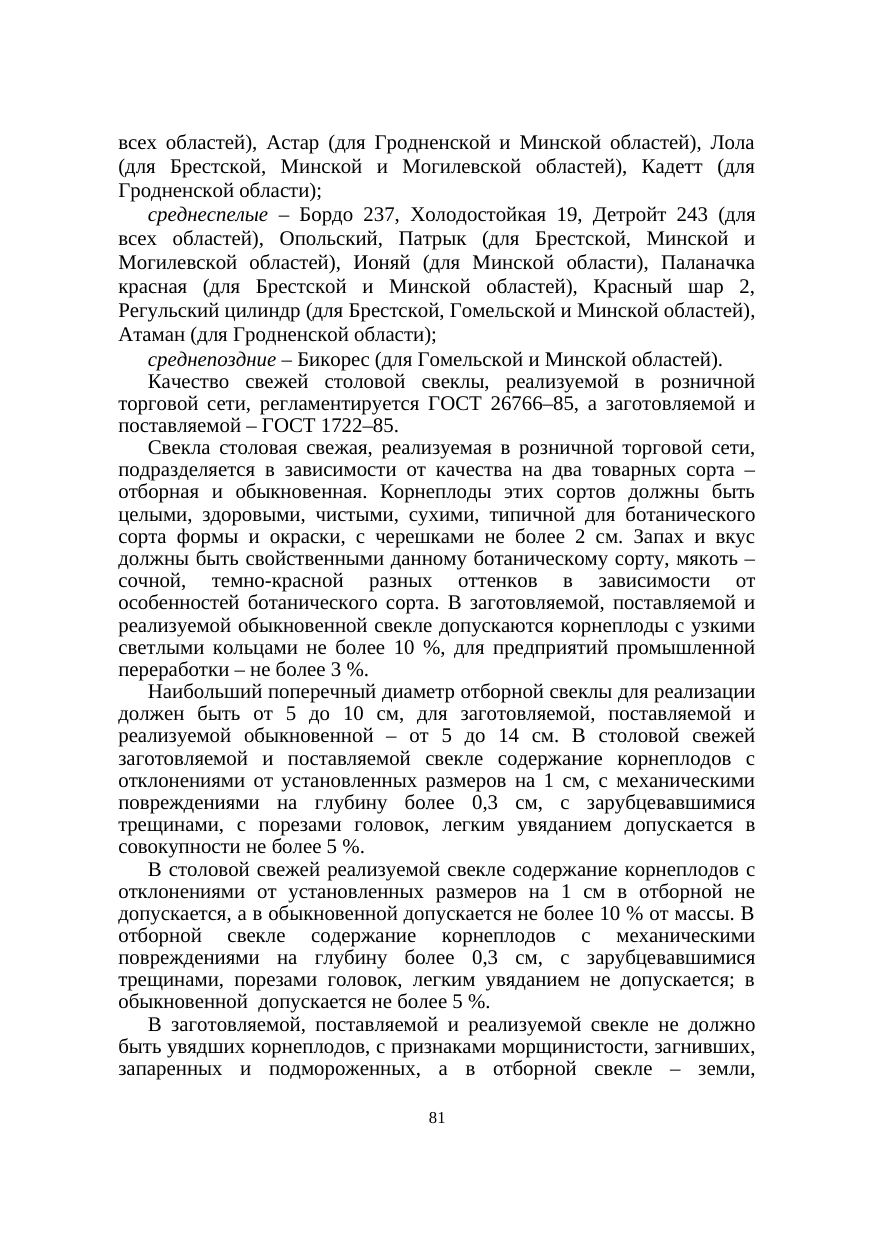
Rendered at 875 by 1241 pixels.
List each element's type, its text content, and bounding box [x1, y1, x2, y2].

text среднеспелые – Бордо 237, Холодостойкая 19, Детройт 243 (для всех областей), Опольский, Патрык (для Брестской, Минской и Могилевской областей), Ионяй (для Минской области), Паланачка красная (для Брестской и Минской областей), Красный шар 2, Регульский цилиндр (для Брестской, Гомельской и Минской областей), Атаман (для Гродненской области); [118, 202, 756, 346]
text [118, 1013, 756, 1080]
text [118, 130, 756, 202]
text Свекла столовая свежая, реализуемая в розничной торговой сети, подразделяется в зависимости от качества на два товарных сорта – отборная и обыкновенная. Корнеплоды этих сортов должны быть целыми, здоровыми, чистыми, сухими, типичной для ботанического сорта формы и окраски, с черешками не более 2 см. Запах и вкус должны быть свойственными данному ботаническому сорту, мякоть – сочной, темно-красной разных оттенков в зависимости от особенностей ботанического сорта. В заготовляемой, поставляемой и реализуемой обыкновенной свекле допускаются корнеплоды с узкими светлыми кольцами не более 10 %, для предприятий промышленной переработки – не более 3 %. [118, 437, 756, 681]
text среднепоздние – Бикорес (для Гомельской и Минской областей). [118, 346, 756, 371]
text Наибольший поперечный диаметр отборной свеклы для реализации должен быть от 5 до 10 см, для заготовляемой, поставляемой и реализуемой обыкновенной – от 5 до 14 см. В столовой свежей заготовляемой и поставляемой свекле содержание корнеплодов с отклонениями от установленных размеров на 1 см, с механическими повреждениями на глубину более 0,3 см, с зарубцевавшимися трещинами, с порезами головок, легким увяданием допускается в совокупности не более 5 %. [118, 681, 756, 858]
text В столовой свежей реализуемой свекле содержание корнеплодов с отклонениями от установленных размеров на 1 см в отборной не допускается, а в обыкновенной допускается не более 10 % от массы. В отборной свекле содержание корнеплодов с механическими повреждениями на глубину более 0,3 см, с зарубцевавшимися трещинами, порезами головок, легким увяданием не допускается; в обыкновенной допускается не более 5 %. [118, 858, 756, 1013]
text Качество свежей столовой свеклы, реализуемой в розничной торговой сети, регламентируется ГОСТ 26766–85, а заготовляемой и поставляемой – ГОСТ 1722–85. [118, 371, 756, 437]
